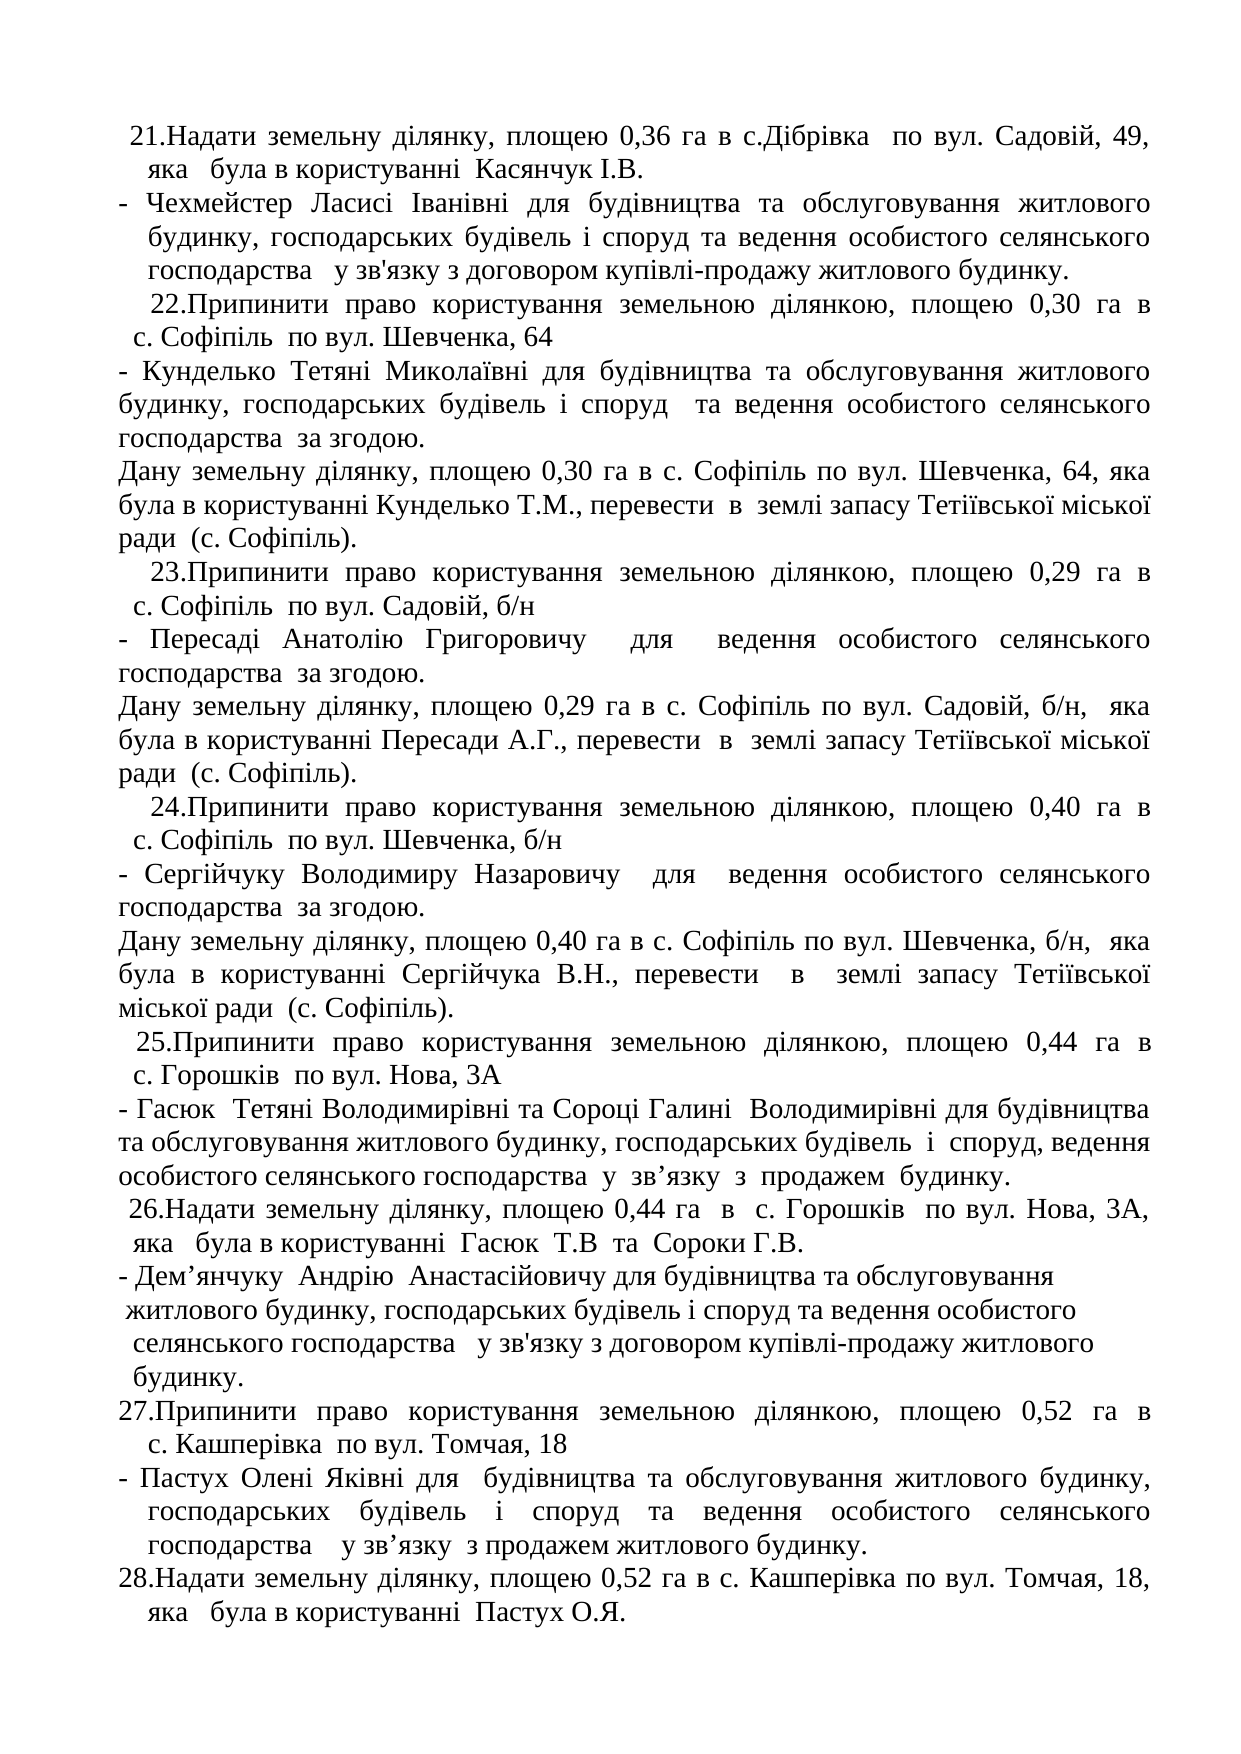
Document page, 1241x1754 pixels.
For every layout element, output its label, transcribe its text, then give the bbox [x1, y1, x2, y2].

text 26.Надати земельну ділянку, площею 0,44 га в с. Горошків по вул. Нова, 3А, яка була в користуванні Гасюк Т.В та Сороки Г.В. [118, 1191, 1152, 1258]
text - Дем’янчуку Андрію Анастасійовичу для будівництва та обслуговування [118, 1258, 1152, 1292]
text Дану земельну ділянку, площею 0,29 га в с. Софіпіль по вул. Садовій, б/н, яка була в користуванні Пересади А.Г., перевести в землі запасу Тетіївської міської ради (с. Софіпіль). [118, 688, 1152, 789]
text 28.Надати земельну ділянку, площею 0,52 га в с. Кашперівка по вул. Томчая, 18, яка була в користуванні Пастух О.Я. [118, 1560, 1152, 1627]
text Дану земельну ділянку, площею 0,40 га в с. Софіпіль по вул. Шевченка, б/н, яка була в користуванні Сергійчука В.Н., перевести в землі запасу Тетіївської міської ради (с. Софіпіль). [118, 923, 1152, 1024]
text будинку. [118, 1359, 1152, 1393]
text 22.Припинити право користування земельною ділянкою, площею 0,30 га в с. Софіпіль по вул. Шевченка, 64 [118, 286, 1152, 353]
text 27.Припинити право користування земельною ділянкою, площею 0,52 га в с. Кашперівка по вул. Томчая, 18 [118, 1393, 1152, 1460]
text 21.Надати земельну ділянку, площею 0,36 га в с.Дібрівка по вул. Садовій, 49, яка була в користуванні Касянчук І.В. [118, 118, 1152, 185]
text 23.Припинити право користування земельною ділянкою, площею 0,29 га в с. Софіпіль по вул. Садовій, б/н [118, 554, 1152, 621]
text селянського господарства у зв'язку з договором купівлі-продажу житлового [118, 1326, 1152, 1359]
text - Кунделько Тетяні Миколаївні для будівництва та обслуговування житлового будинку, господарських будівель і споруд та ведення особистого селянського господарства за згодою. [118, 353, 1152, 453]
text - Чехмейстер Ласисі Іванівні для будівництва та обслуговування житлового будинку, господарських будівель і споруд та ведення особистого селянського господарства у зв'язку з договором купівлі-продажу житлового будинку. [118, 185, 1152, 286]
text 24.Припинити право користування земельною ділянкою, площею 0,40 га в с. Софіпіль по вул. Шевченка, б/н [118, 789, 1152, 856]
text - Гасюк Тетяні Володимирівні та Сороці Галині Володимирівні для будівництва та обслуговування житлового будинку, господарських будівель і споруд, ведення особистого селянського господарства у зв’язку з продажем будинку. [118, 1091, 1152, 1191]
text - Сергійчуку Володимиру Назаровичу для ведення особистого селянського господарства за згодою. [118, 856, 1152, 923]
text Дану земельну ділянку, площею 0,30 га в с. Софіпіль по вул. Шевченка, 64, яка була в користуванні Кунделько Т.М., перевести в землі запасу Тетіївської міської ради (с. Софіпіль). [118, 453, 1152, 554]
text - Пастух Олені Яківні для будівництва та обслуговування житлового будинку, господарських будівель і споруд та ведення особистого селянського господарства у зв’язку з продажем житлового будинку. [118, 1460, 1152, 1560]
text - Пересаді Анатолію Григоровичу для ведення особистого селянського господарства за згодою. [118, 621, 1152, 688]
text 25.Припинити право користування земельною ділянкою, площею 0,44 га в с. Горошків по вул. Нова, 3А [118, 1024, 1152, 1091]
text житлового будинку, господарських будівель і споруд та ведення особистого [118, 1292, 1152, 1326]
